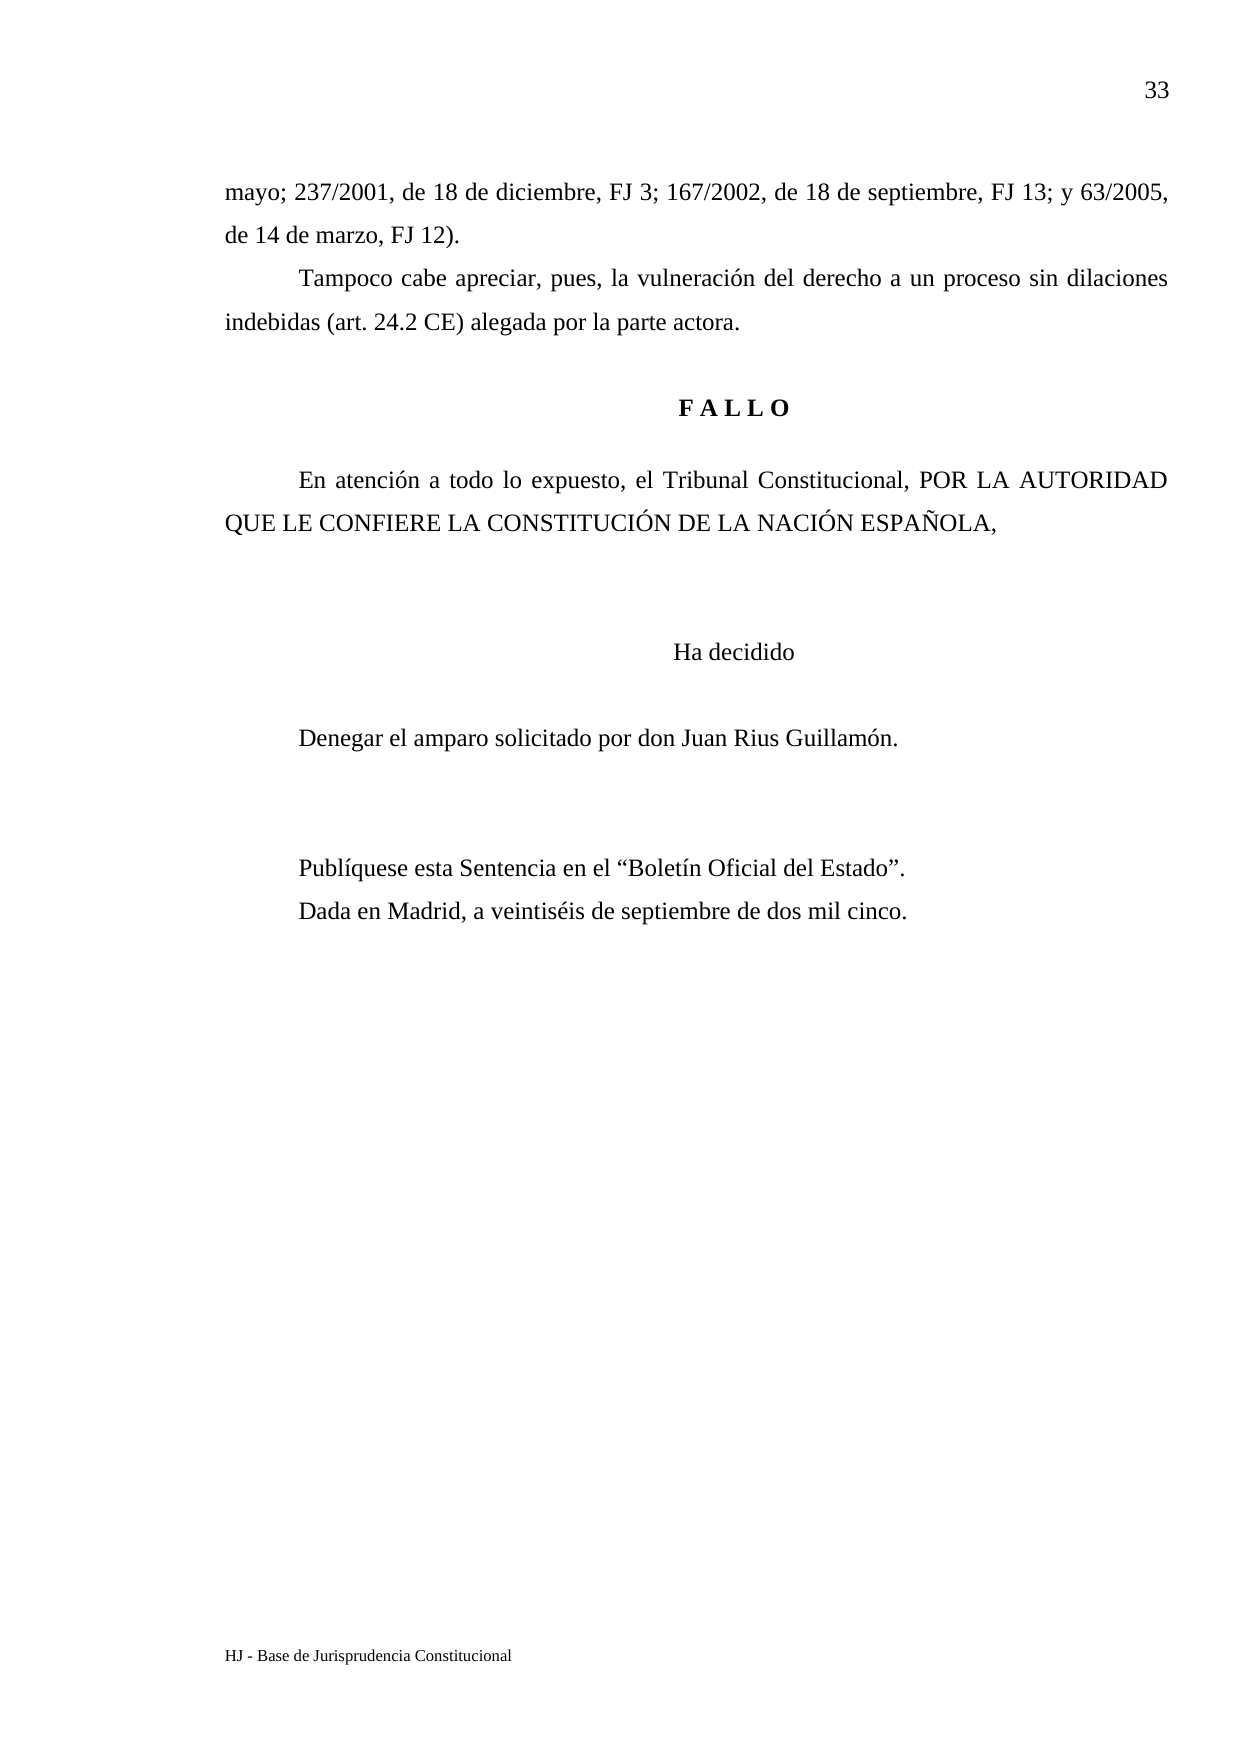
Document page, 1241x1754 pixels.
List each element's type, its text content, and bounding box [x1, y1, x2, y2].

subtitle F A L L O [224, 393, 1169, 422]
text Dada en Madrid, a veintiséis de septiembre de dos mil cinco. [224, 896, 1169, 925]
text Ha decidido [224, 637, 1169, 666]
text Denegar el amparo solicitado por don Juan Rius Guillamón. [224, 723, 1169, 752]
text Publíquese esta Sentencia en el “Boletín Oficial del Estado”. [224, 853, 1169, 882]
text En atención a todo lo expuesto, el Tribunal Constitucional, POR LA AUTORIDAD QUE LE CONFIERE LA CONSTITUCIÓN DE LA NACIÓN ESPAÑOLA, [224, 465, 1169, 537]
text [224, 177, 1169, 249]
text Tampoco cabe apreciar, pues, la vulneración del derecho a un proceso sin dilaciones indebidas (art. 24.2 CE) alegada por la parte actora. [224, 263, 1169, 335]
